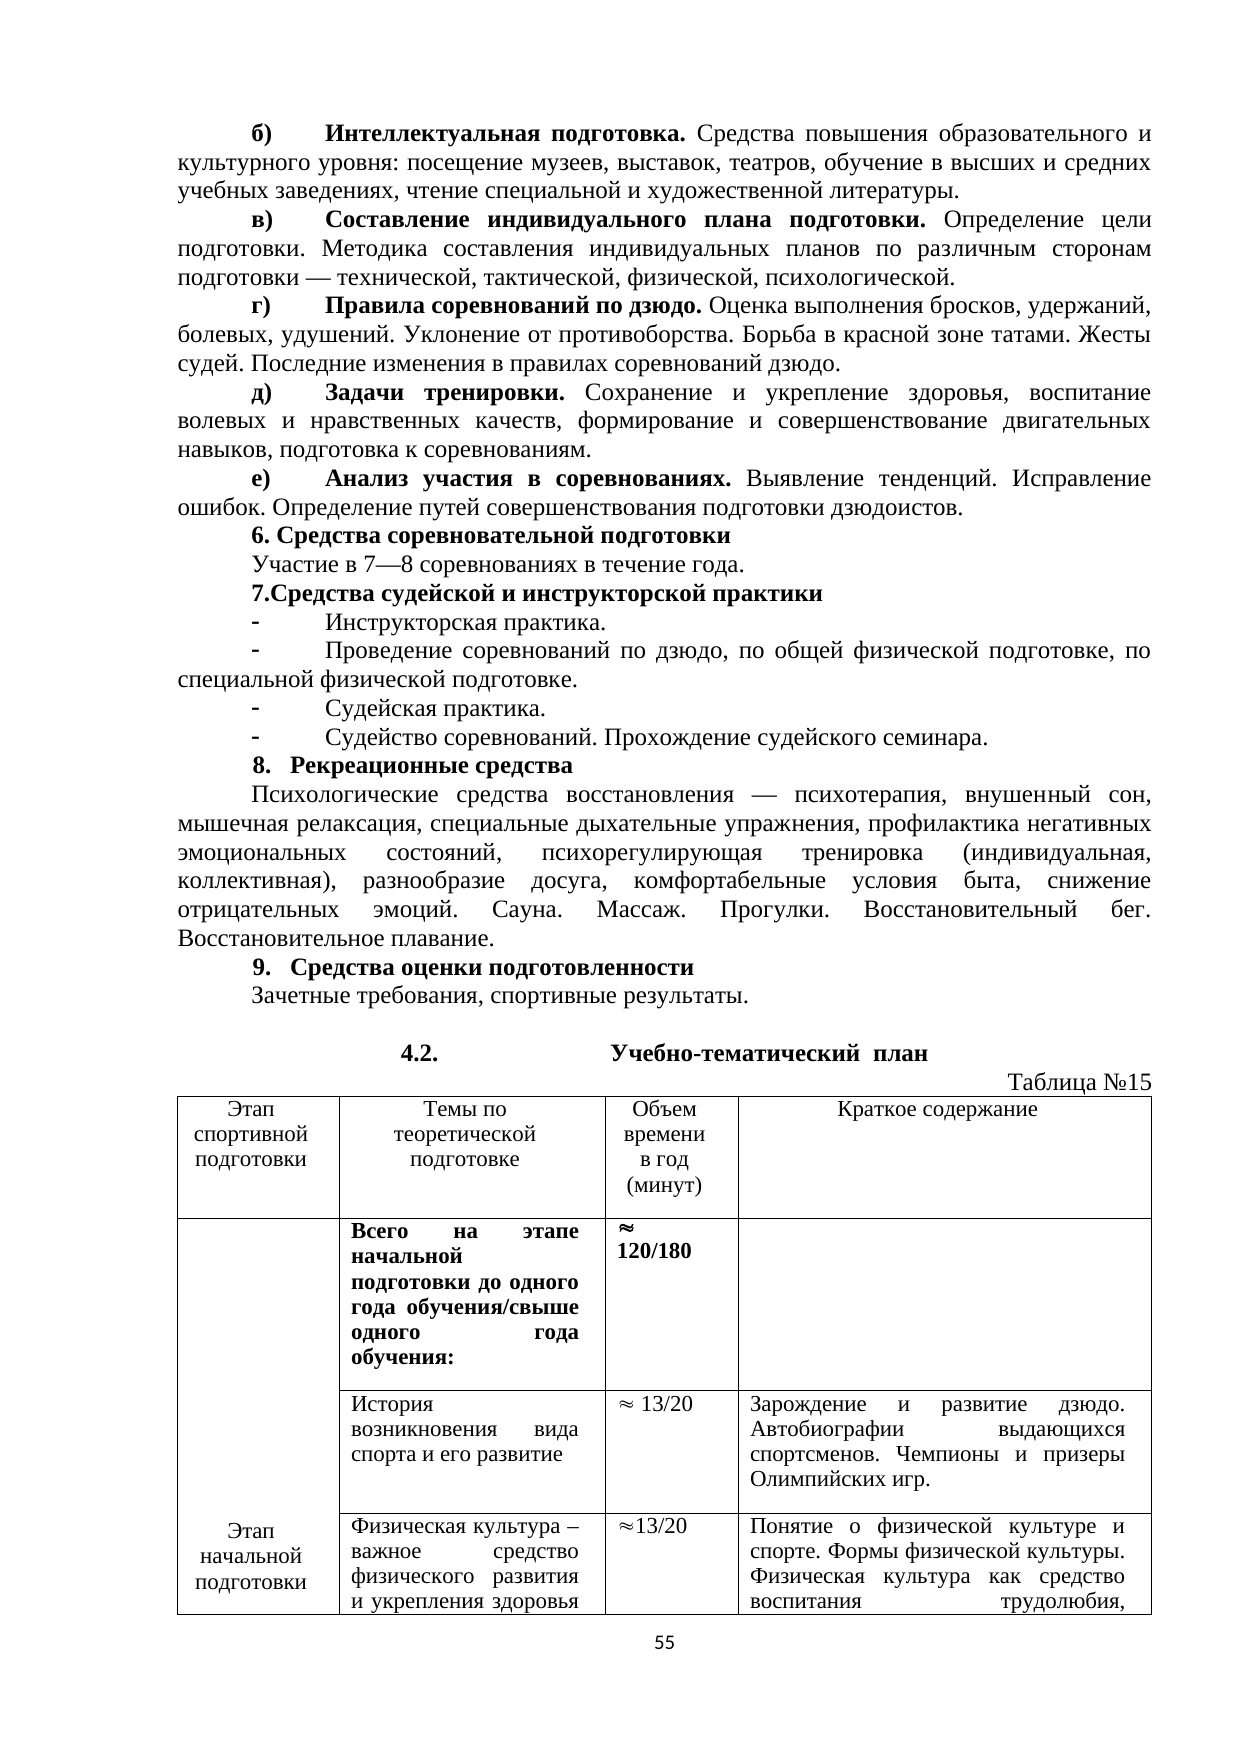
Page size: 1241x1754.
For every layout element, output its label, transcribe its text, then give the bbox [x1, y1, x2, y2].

text б) Интеллектуальная подготовка. Средства повышения образовательного и культурного уровня: посещение музеев, выставок, театров, обучение в высших и средних учебных заведениях, чтение специальной и художественной литературы. [177, 118, 1152, 204]
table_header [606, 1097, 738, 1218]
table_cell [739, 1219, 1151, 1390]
list Учебно-тематический план [177, 1038, 1152, 1067]
text 7.Средства судейской и инструкторской практики [177, 578, 1152, 607]
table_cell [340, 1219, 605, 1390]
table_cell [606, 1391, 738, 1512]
list Проведение соревнований по дзюдо, по общей физической подготовке, по специальной физической подготовке. [177, 636, 1152, 693]
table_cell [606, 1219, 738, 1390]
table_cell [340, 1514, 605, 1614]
text г) Правила соревнований по дзюдо. Оценка выполнения бросков, удержаний, болевых, удушений. Уклонение от противоборства. Борьба в красной зоне татами. Жесты судей. Последние изменения в правилах соревнований дзюдо. [177, 291, 1152, 377]
text е) Анализ участия в соревнованиях. Выявление тенденций. Исправление ошибок. Определение путей совершенствования подготовки дзюдоистов. [177, 463, 1152, 521]
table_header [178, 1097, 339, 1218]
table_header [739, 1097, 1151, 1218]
list Судейская практика. [177, 693, 1152, 722]
list Судейство соревнований. Прохождение судейского семинара. [177, 722, 1152, 751]
text 6. Средства соревновательной подготовки [177, 521, 1152, 549]
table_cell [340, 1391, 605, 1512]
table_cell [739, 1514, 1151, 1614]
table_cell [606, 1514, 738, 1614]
text в) Составление индивидуального плана подготовки. Определение цели подготовки. Методика составления индивидуальных планов по различным сторонам подготовки — технической, тактической, физической, психологической. [177, 204, 1152, 291]
text Зачетные требования, спортивные результаты. [177, 981, 1152, 1009]
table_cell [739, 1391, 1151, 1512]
list Рекреационные средства [252, 751, 1152, 779]
text д) Задачи тренировки. Сохранение и укрепление здоровья, воспитание волевых и нравственных качеств, формирование и совершенствование двигательных навыков, подготовка к соревнованиям. [177, 377, 1152, 463]
list Инструкторская практика. [177, 607, 1152, 636]
text Участие в 7—8 соревнованиях в течение года. [177, 549, 1152, 578]
text Психологические средства восстановления — психотерапия, внушенный сон, мышечная релаксация, специальные дыхательные упражнения, профилактика негативных эмоциональных состояний, психорегулирующая тренировка (индивидуальная, коллективная), разнообразие досуга, комфортабельные условия быта, снижение отрицательных эмоций. Сауна. Массаж. Прогулки. Восстановительный бег. Восстановительное плавание. [177, 779, 1152, 952]
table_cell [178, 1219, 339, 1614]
list Таблица №15 [177, 1067, 1152, 1096]
list Средства оценки подготовленности [252, 952, 1152, 981]
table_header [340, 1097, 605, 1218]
